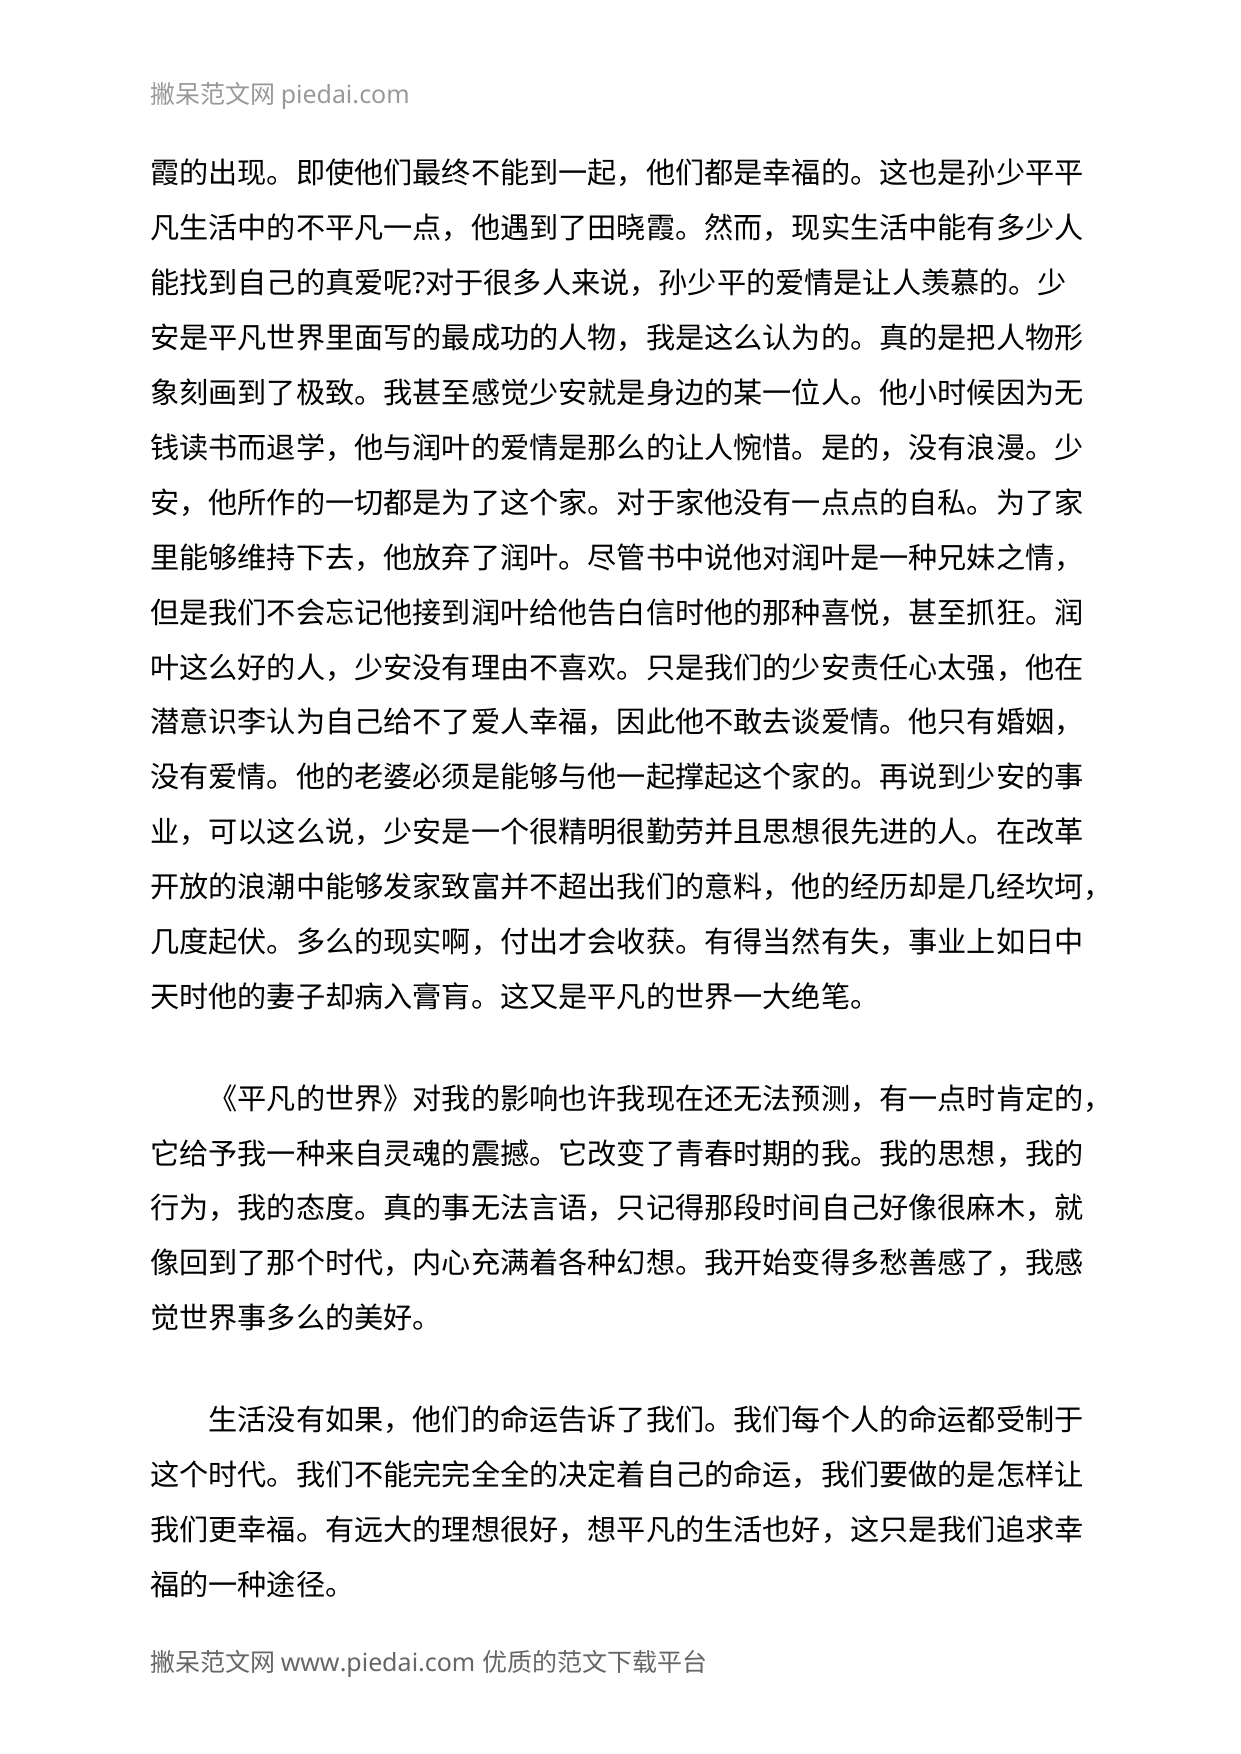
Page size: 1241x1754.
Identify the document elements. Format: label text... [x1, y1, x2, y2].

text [150, 150, 1090, 1016]
text 《平凡的世界》对我的影响也许我现在还无法预测，有一点时肯定的，它给予我一种来自灵魂的震撼。它改变了青春时期的我。我的思想，我的行为，我的态度。真的事无法言语，只记得那段时间自己好像很麻木，就像回到了那个时代，内心充满着各种幻想。我开始变得多愁善感了，我感觉世界事多么的美好。 [150, 1075, 1090, 1337]
text 生活没有如果，他们的命运告诉了我们。我们每个人的命运都受制于这个时代。我们不能完完全全的决定着自己的命运，我们要做的是怎样让我们更幸福。有远大的理想很好，想平凡的生活也好，这只是我们追求幸福的一种途径。 [150, 1397, 1090, 1604]
